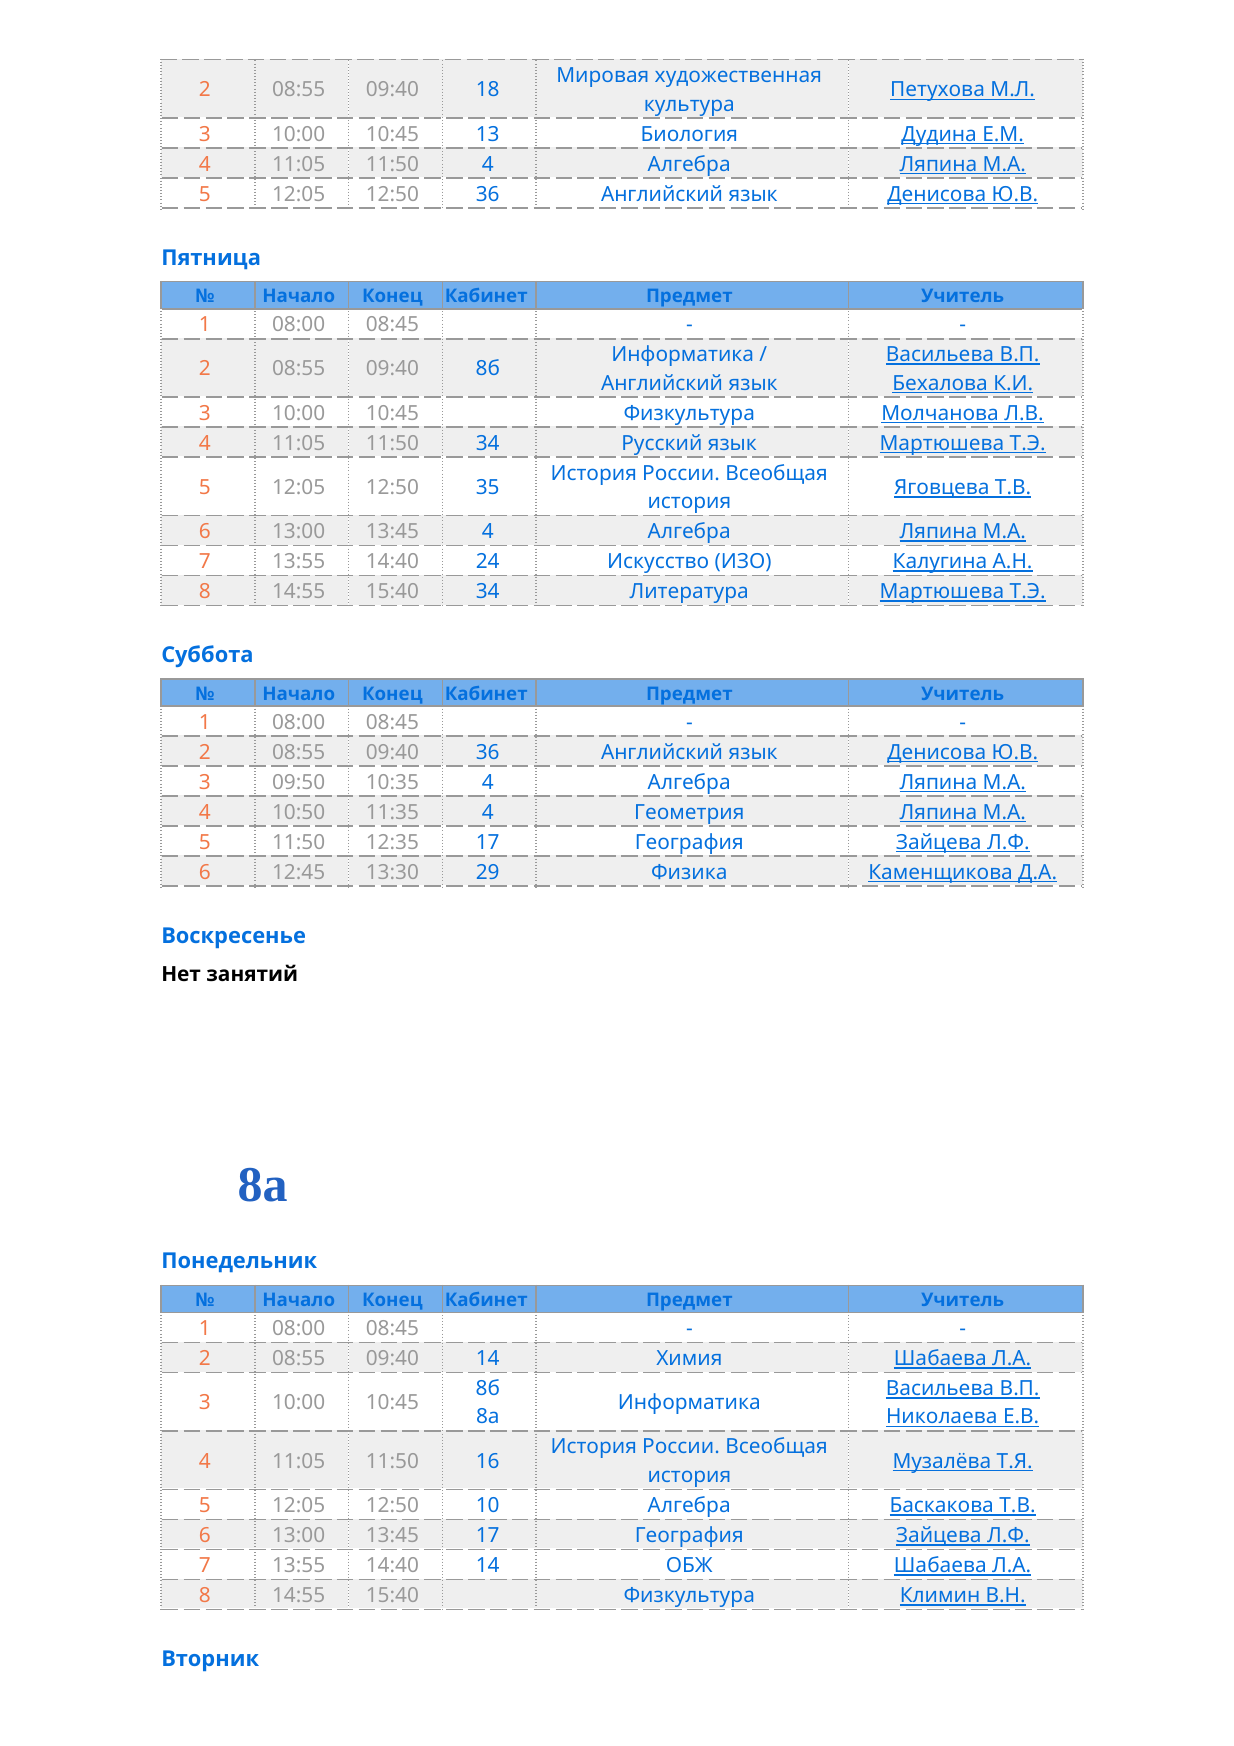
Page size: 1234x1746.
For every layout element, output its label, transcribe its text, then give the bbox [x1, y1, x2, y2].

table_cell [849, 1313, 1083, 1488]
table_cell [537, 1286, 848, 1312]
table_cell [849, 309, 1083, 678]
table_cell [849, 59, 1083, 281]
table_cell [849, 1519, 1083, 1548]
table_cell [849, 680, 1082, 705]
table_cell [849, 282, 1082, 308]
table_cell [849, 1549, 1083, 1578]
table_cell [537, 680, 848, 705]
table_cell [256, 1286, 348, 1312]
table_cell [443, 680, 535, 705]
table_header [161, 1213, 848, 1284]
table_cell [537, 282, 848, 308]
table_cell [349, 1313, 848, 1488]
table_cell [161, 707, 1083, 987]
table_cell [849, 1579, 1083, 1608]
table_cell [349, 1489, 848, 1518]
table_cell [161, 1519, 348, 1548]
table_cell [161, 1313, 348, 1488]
text 8а [237, 1155, 1175, 1213]
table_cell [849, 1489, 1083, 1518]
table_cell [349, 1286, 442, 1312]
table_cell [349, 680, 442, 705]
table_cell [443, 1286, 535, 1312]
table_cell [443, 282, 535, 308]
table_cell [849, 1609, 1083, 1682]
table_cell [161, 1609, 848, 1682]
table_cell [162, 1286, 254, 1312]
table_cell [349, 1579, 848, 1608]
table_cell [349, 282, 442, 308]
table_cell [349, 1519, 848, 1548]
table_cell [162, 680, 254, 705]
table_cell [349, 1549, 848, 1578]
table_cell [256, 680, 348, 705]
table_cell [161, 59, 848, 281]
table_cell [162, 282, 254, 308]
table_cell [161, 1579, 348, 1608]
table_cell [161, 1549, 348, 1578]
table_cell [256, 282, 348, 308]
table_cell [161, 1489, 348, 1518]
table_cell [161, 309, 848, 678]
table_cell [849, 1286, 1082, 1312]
